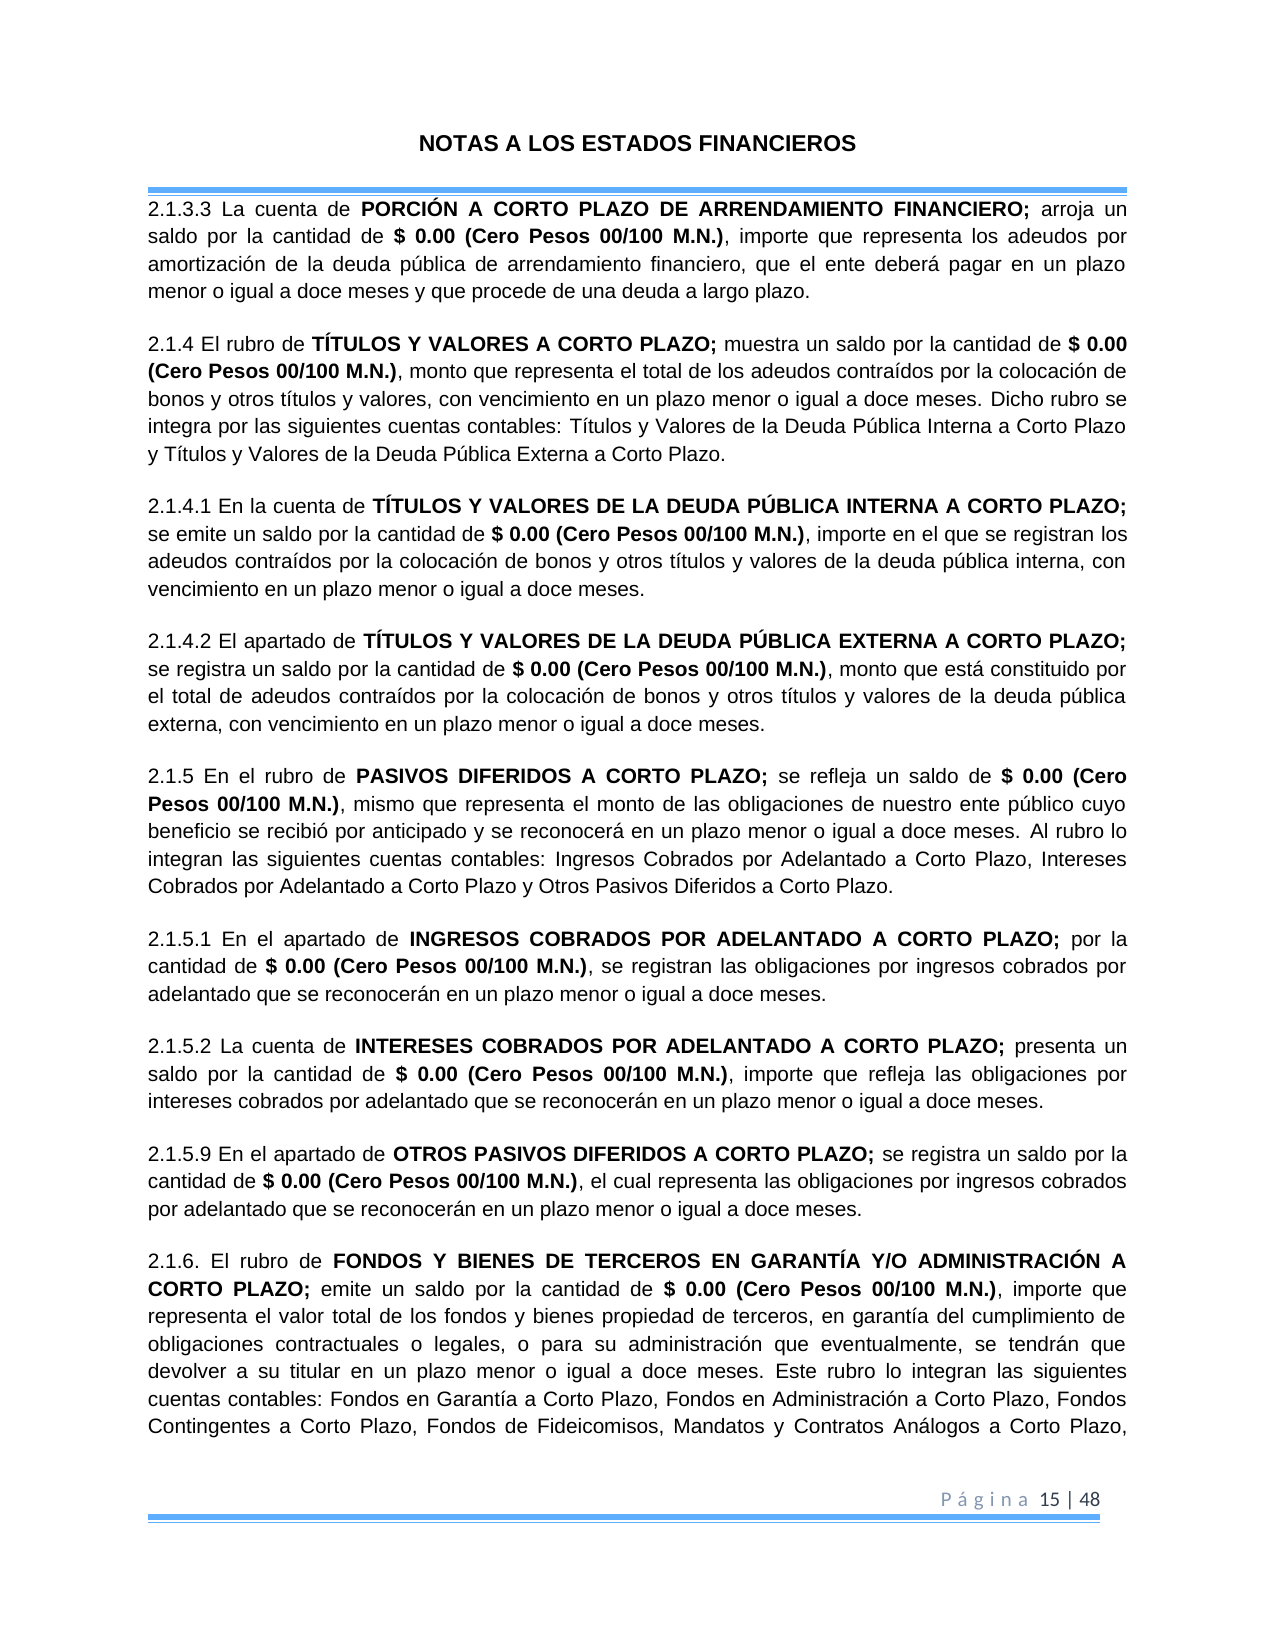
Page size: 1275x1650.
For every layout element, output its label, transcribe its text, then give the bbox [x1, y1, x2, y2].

text 2.1.5 En el rubro de PASIVOS DIFERIDOS A CORTO PLAZO; se refleja un saldo de $ 0.00 (Cero Pesos 00/100 M.N.), mismo que representa el monto de las obligaciones de nuestro ente público cuyo beneficio se recibió por anticipado y se reconocerá en un plazo menor o igual a doce meses. Al rubro lo integran las siguientes cuentas contables: Ingresos Cobrados por Adelantado a Corto Plazo, Intereses Cobrados por Adelantado a Corto Plazo y Otros Pasivos Diferidos a Corto Plazo. [148, 764, 1127, 898]
text 2.1.4.2 El apartado de TÍTULOS Y VALORES DE LA DEUDA PÚBLICA EXTERNA A CORTO PLAZO; se registra un saldo por la cantidad de $ 0.00 (Cero Pesos 00/100 M.N.), monto que está constituido por el total de adeudos contraídos por la colocación de bonos y otros títulos y valores de la deuda pública externa, con vencimiento en un plazo menor o igual a doce meses. [148, 629, 1127, 735]
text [148, 1249, 1127, 1438]
text 2.1.5.1 En el apartado de INGRESOS COBRADOS POR ADELANTADO A CORTO PLAZO; por la cantidad de $ 0.00 (Cero Pesos 00/100 M.N.), se registran las obligaciones por ingresos cobrados por adelantado que se reconocerán en un plazo menor o igual a doce meses. [148, 926, 1127, 1005]
text 2.1.5.2 La cuenta de INTERESES COBRADOS POR ADELANTADO A CORTO PLAZO; presenta un saldo por la cantidad de $ 0.00 (Cero Pesos 00/100 M.N.), importe que refleja las obligaciones por intereses cobrados por adelantado que se reconocerán en un plazo menor o igual a doce meses. [148, 1034, 1127, 1113]
text 2.1.5.9 En el apartado de OTROS PASIVOS DIFERIDOS A CORTO PLAZO; se registra un saldo por la cantidad de $ 0.00 (Cero Pesos 00/100 M.N.), el cual representa las obligaciones por ingresos cobrados por adelantado que se reconocerán en un plazo menor o igual a doce meses. [148, 1141, 1127, 1220]
text 2.1.3.3 La cuenta de PORCIÓN A CORTO PLAZO DE ARRENDAMIENTO FINANCIERO; arroja un saldo por la cantidad de $ 0.00 (Cero Pesos 00/100 M.N.), importe que representa los adeudos por amortización de la deuda pública de arrendamiento financiero, que el ente deberá pagar en un plazo menor o igual a doce meses y que procede de una deuda a largo plazo. [148, 196, 1127, 303]
text 2.1.4.1 En la cuenta de TÍTULOS Y VALORES DE LA DEUDA PÚBLICA INTERNA A CORTO PLAZO; se emite un saldo por la cantidad de $ 0.00 (Cero Pesos 00/100 M.N.), importe en el que se registran los adeudos contraídos por la colocación de bonos y otros títulos y valores de la deuda pública interna, con vencimiento en un plazo menor o igual a doce meses. [148, 494, 1127, 600]
text 2.1.4 El rubro de TÍTULOS Y VALORES A CORTO PLAZO; muestra un saldo por la cantidad de $ 0.00 (Cero Pesos 00/100 M.N.), monto que representa el total de los adeudos contraídos por la colocación de bonos y otros títulos y valores, con vencimiento en un plazo menor o igual a doce meses. Dicho rubro se integra por las siguientes cuentas contables: Títulos y Valores de la Deuda Pública Interna a Corto Plazo y Títulos y Valores de la Deuda Pública Externa a Corto Plazo. [148, 331, 1127, 465]
